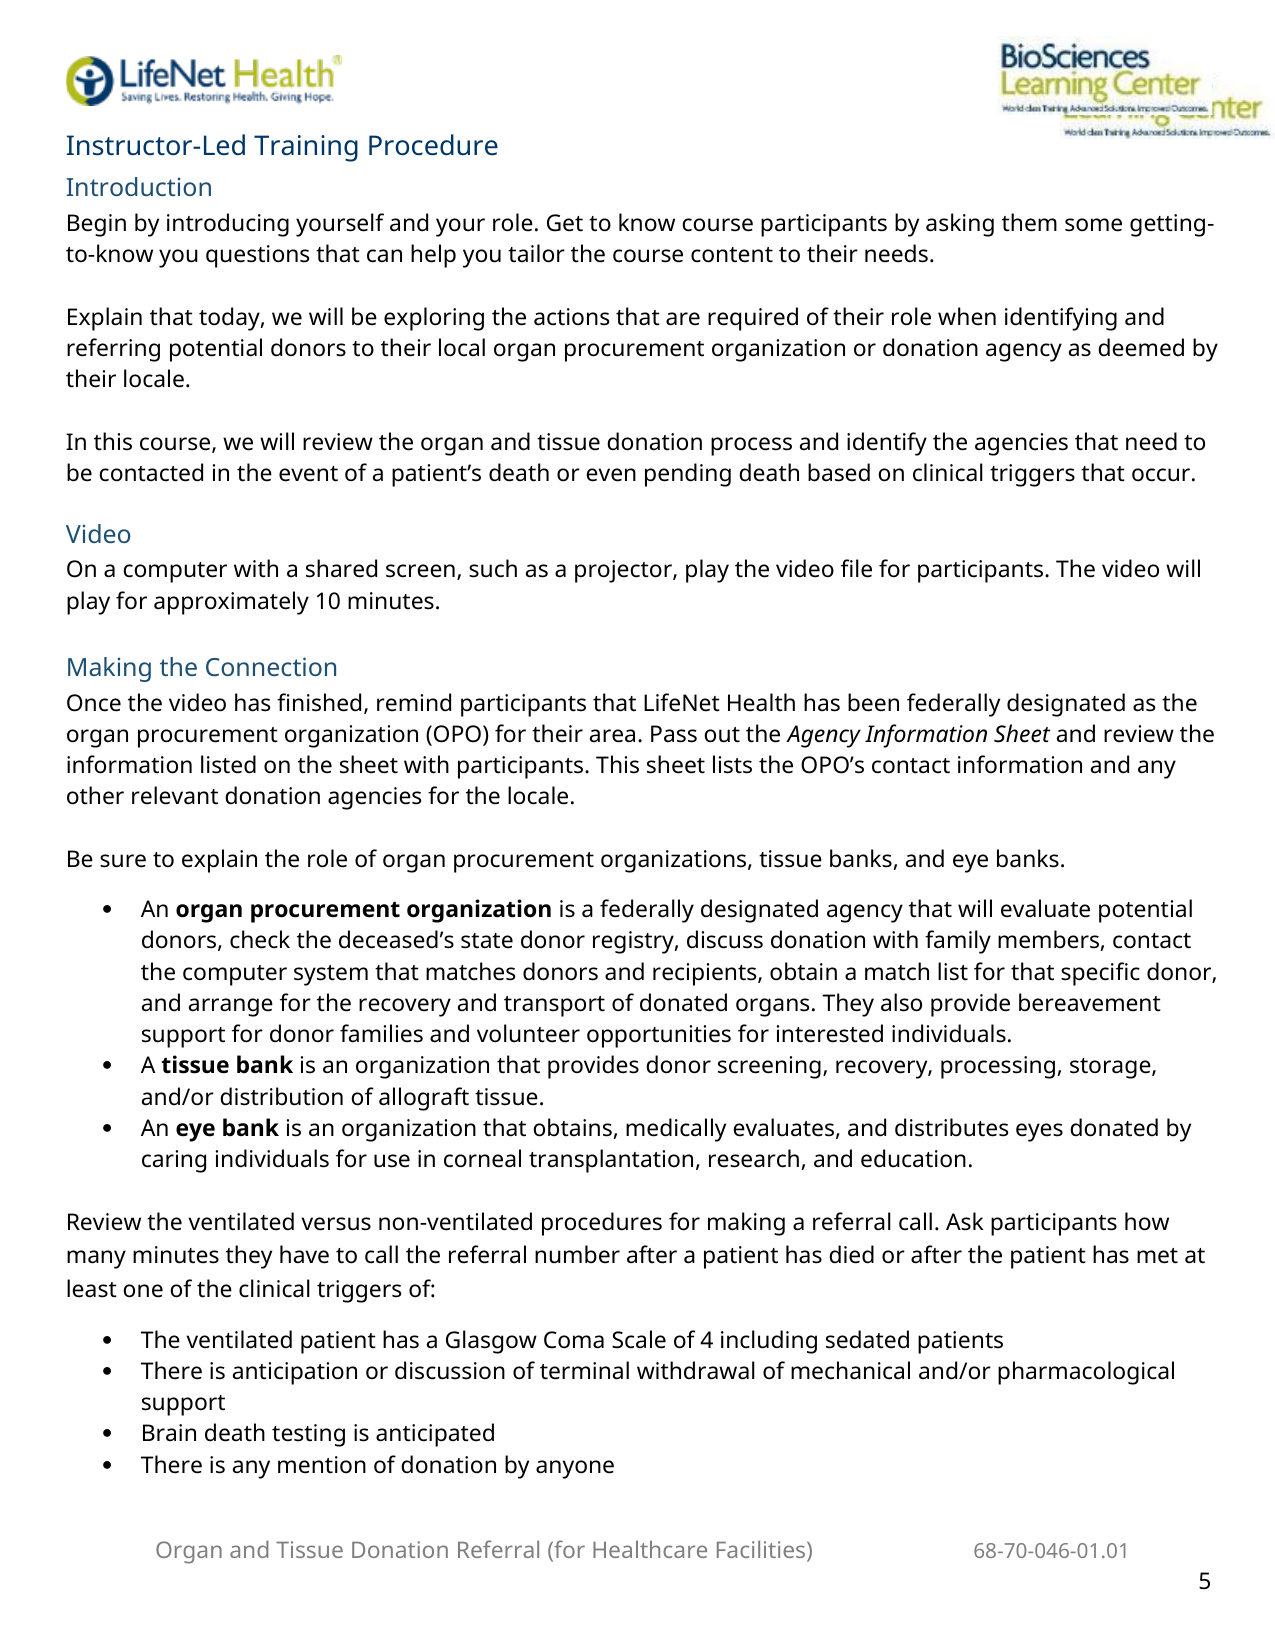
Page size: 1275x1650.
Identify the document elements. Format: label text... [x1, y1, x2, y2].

text Be sure to explain the role of organ procurement organizations, tissue banks, and eye banks. [66, 843, 1219, 874]
list The ventilated patient has a Glasgow Coma Scale of 4 including sedated patients [103, 1324, 1219, 1355]
subtitle Video [66, 517, 1219, 551]
text In this course, we will review the organ and tissue donation process and identify the agencies that need to be contacted in the event of a patient’s death or even pending death based on clinical triggers that occur. [66, 426, 1219, 488]
list Brain death testing is anticipated [103, 1417, 1219, 1449]
list An organ procurement organization is a federally designated agency that will evaluate potential donors, check the deceased’s state donor registry, discuss donation with family members, contact the computer system that matches donors and recipients, obtain a match list for that specific donor, and arrange for the recovery and transport of donated organs. They also provide bereavement support for donor families and volunteer opportunities for interested individuals. [103, 893, 1219, 1049]
text On a computer with a shared screen, such as a projector, play the video file for participants. The video will play for approximately 10 minutes. [66, 553, 1219, 616]
subtitle Introduction [66, 170, 1219, 204]
subtitle Making the Connection [66, 650, 1219, 684]
list An eye bank is an organization that obtains, medically evaluates, and distributes eyes donated by caring individuals for use in corneal transplantation, research, and education. [103, 1112, 1219, 1174]
subtitle Instructor-Led Training Procedure [66, 126, 1219, 163]
picture [997, 36, 1275, 139]
list A tissue bank is an organization that provides donor screening, recovery, processing, storage, and/or distribution of allograft tissue. [103, 1049, 1219, 1112]
list There is anticipation or discussion of terminal withdrawal of mechanical and/or pharmacological support [103, 1355, 1219, 1417]
text Once the video has finished, remind participants that LifeNet Health has been federally designated as the organ procurement organization (OPO) for their area. Pass out the Agency Information Sheet and review the information listed on the sheet with participants. This sheet lists the OPO’s contact information and any other relevant donation agencies for the locale. [66, 687, 1219, 812]
text Review the ventilated versus non-ventilated procedures for making a referral call. Ask participants how many minutes they have to call the referral number after a patient has died or after the patient has met at least one of the clinical triggers of: [66, 1206, 1219, 1304]
picture [66, 55, 343, 106]
text Explain that today, we will be exploring the actions that are required of their role when identifying and referring potential donors to their local organ procurement organization or donation agency as deemed by their locale. [66, 301, 1219, 394]
text Begin by introducing yourself and your role. Get to know course participants by asking them some getting-to-know you questions that can help you tailor the course content to their needs. [66, 207, 1219, 269]
list There is any mention of donation by anyone [103, 1449, 1219, 1480]
